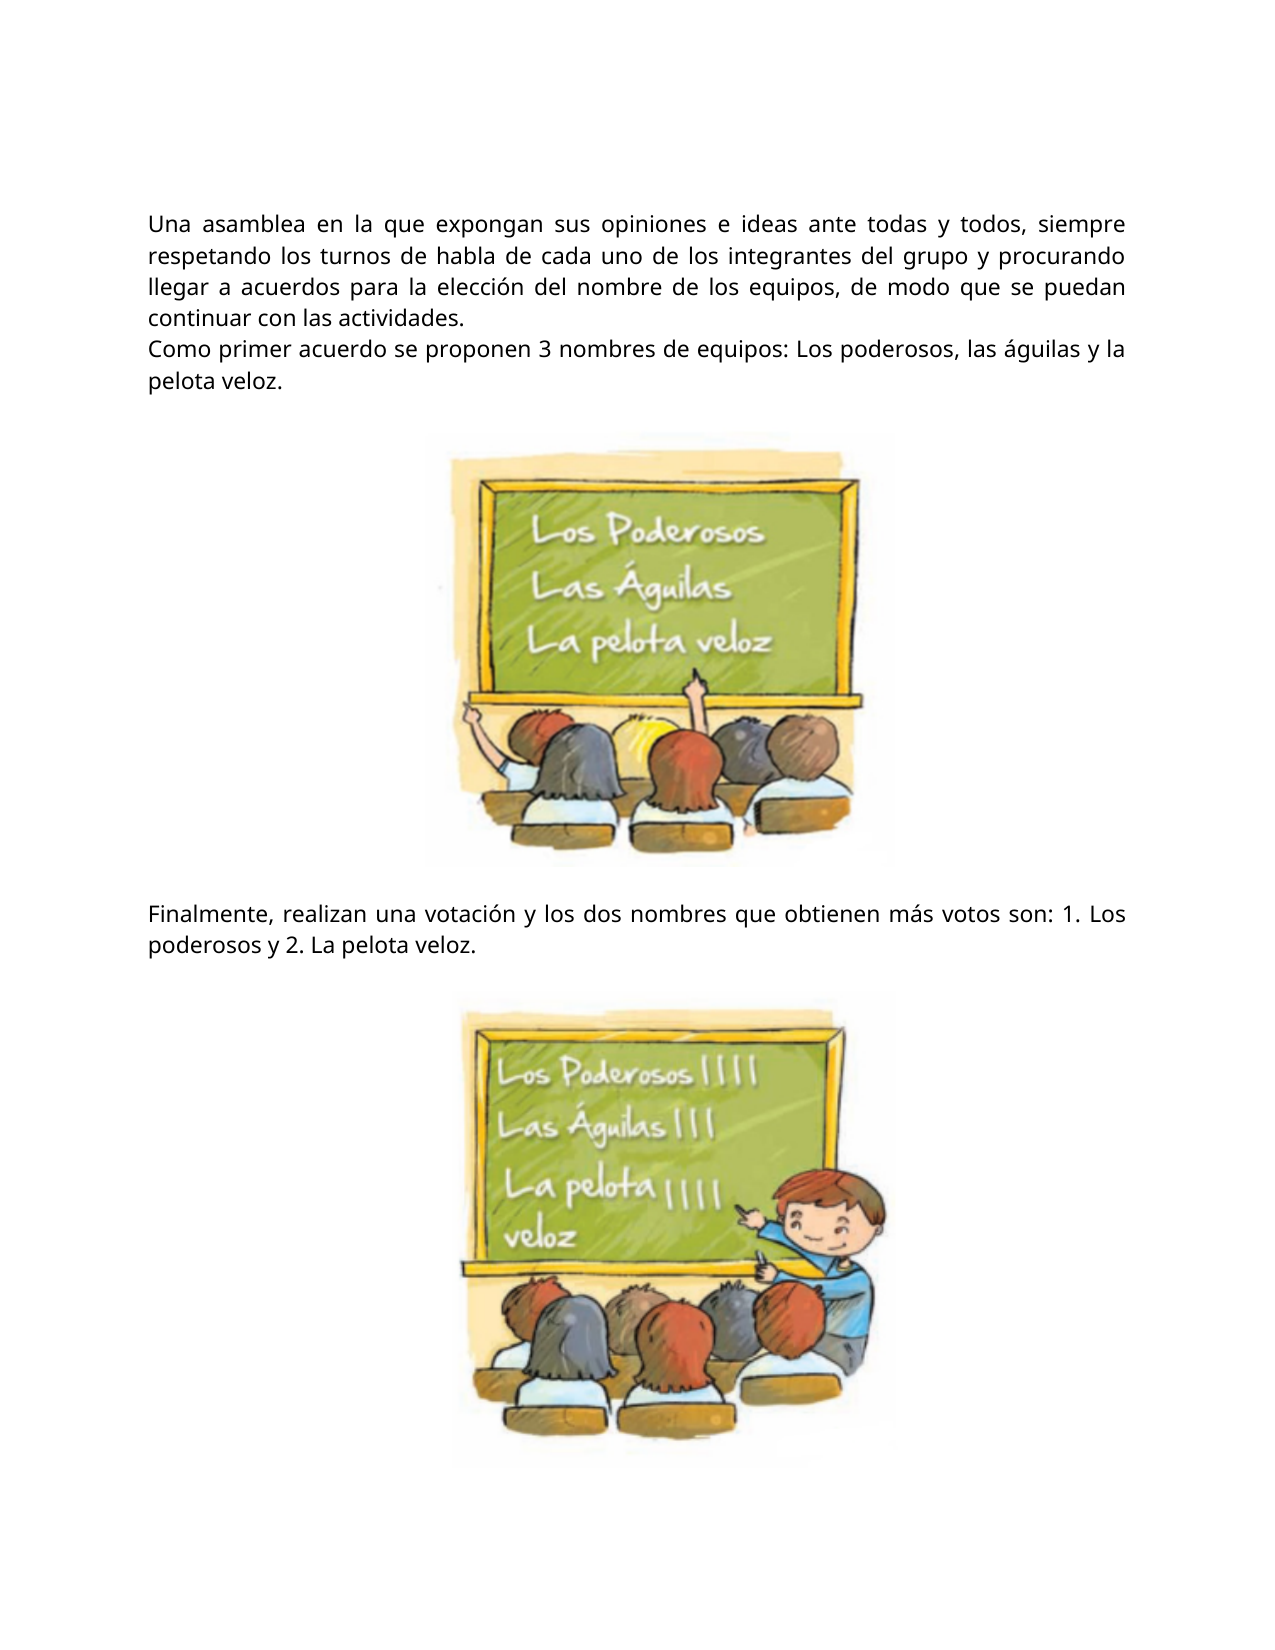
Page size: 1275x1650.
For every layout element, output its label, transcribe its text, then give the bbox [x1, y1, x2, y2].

text Finalmente, realizan una votación y los dos nombres que obtienen más votos son: 1. Los poderosos y 2. La pelota veloz. [148, 898, 1127, 961]
text Una asamblea en la que expongan sus opiniones e ideas ante todas y todos, siempre respetando los turnos de habla de cada uno de los integrantes del grupo y procurando llegar a acuerdos para la elección del nombre de los equipos, de modo que se puedan continuar con las actividades. [148, 208, 1127, 333]
text Como primer acuerdo se proponen 3 nombres de equipos: Los poderosos, las águilas y la pelota veloz. [148, 333, 1127, 396]
